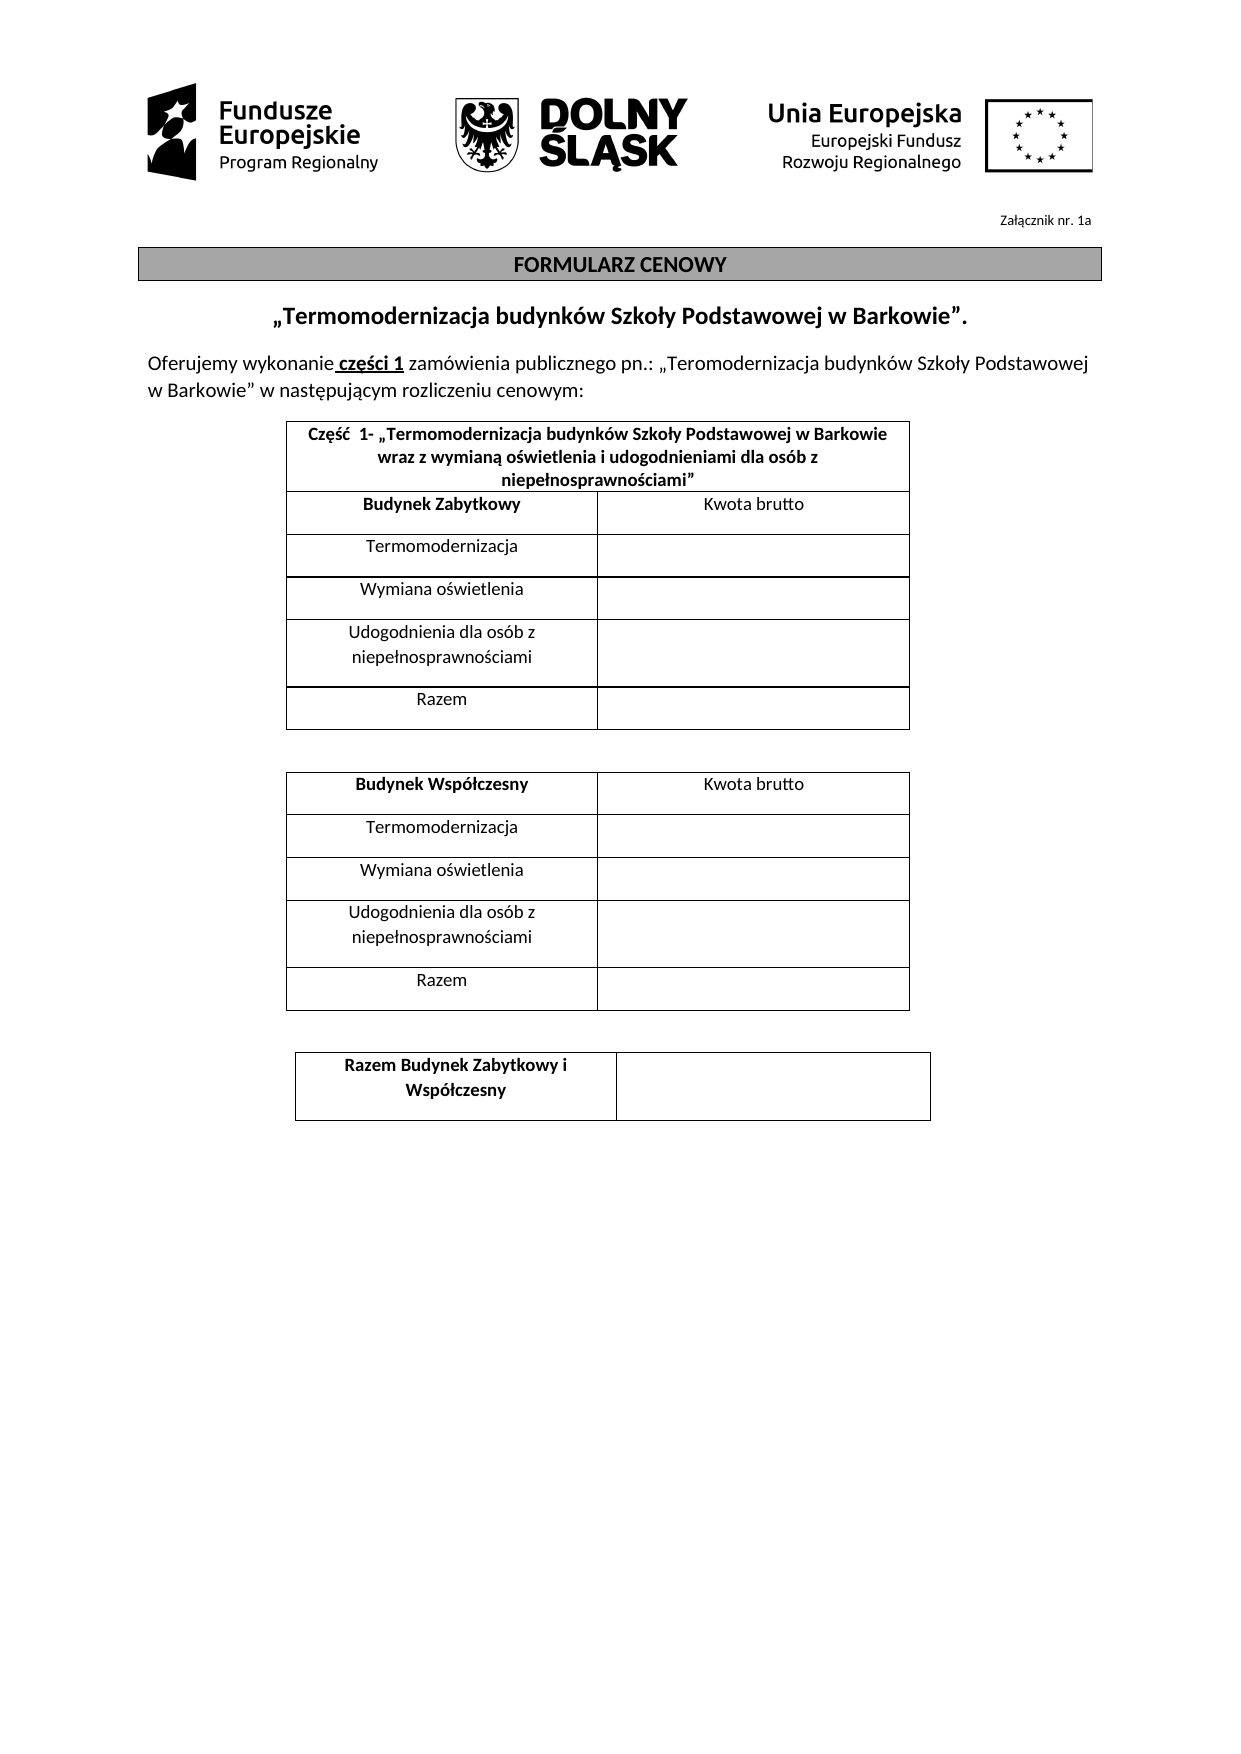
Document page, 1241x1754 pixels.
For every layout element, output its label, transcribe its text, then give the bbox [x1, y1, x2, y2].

table_cell Budynek Zabytkowy [287, 492, 597, 534]
table_cell [598, 535, 909, 576]
text Załącznik nr. 1a [148, 211, 1093, 228]
table_cell [598, 815, 909, 857]
table_cell Razem [287, 968, 597, 1010]
table_header Razem Budynek Zabytkowy i Współczesny [296, 1053, 616, 1119]
table_header Kwota brutto [598, 773, 909, 814]
table_cell Udogodnienia dla osób z niepełnosprawnościami [287, 901, 597, 967]
table_cell [598, 688, 909, 729]
text FORMULARZ CENOWY [139, 248, 1101, 280]
table_header Budynek Współczesny [287, 773, 597, 814]
text Oferujemy wykonanie części 1 zamówienia publicznego pn.: „Teromodernizacja budynków Szkoły Podstawowej w Barkowie” w następującym rozliczeniu cenowym: [148, 350, 1093, 402]
table_cell Termomodernizacja [287, 535, 597, 576]
table_cell [598, 578, 909, 619]
table_cell [598, 858, 909, 900]
table_cell [598, 620, 909, 686]
table_cell Udogodnienia dla osób z niepełnosprawnościami [287, 620, 597, 686]
table_cell [598, 968, 909, 1010]
table_cell Termomodernizacja [287, 815, 597, 857]
table_cell Wymiana oświetlenia [287, 858, 597, 900]
table_cell Wymiana oświetlenia [287, 578, 597, 619]
text „Termomodernizacja budynków Szkoły Podstawowej w Barkowie”. [148, 300, 1093, 331]
table_cell [598, 901, 909, 967]
table_cell Kwota brutto [598, 492, 909, 534]
table_header [617, 1053, 930, 1119]
table_header Część 1- „Termomodernizacja budynków Szkoły Podstawowej w Barkowie wraz z wymianą oświetlenia i udogodnieniami dla osób z niepełnosprawnościami” [287, 422, 909, 491]
table_cell Razem [287, 688, 597, 729]
